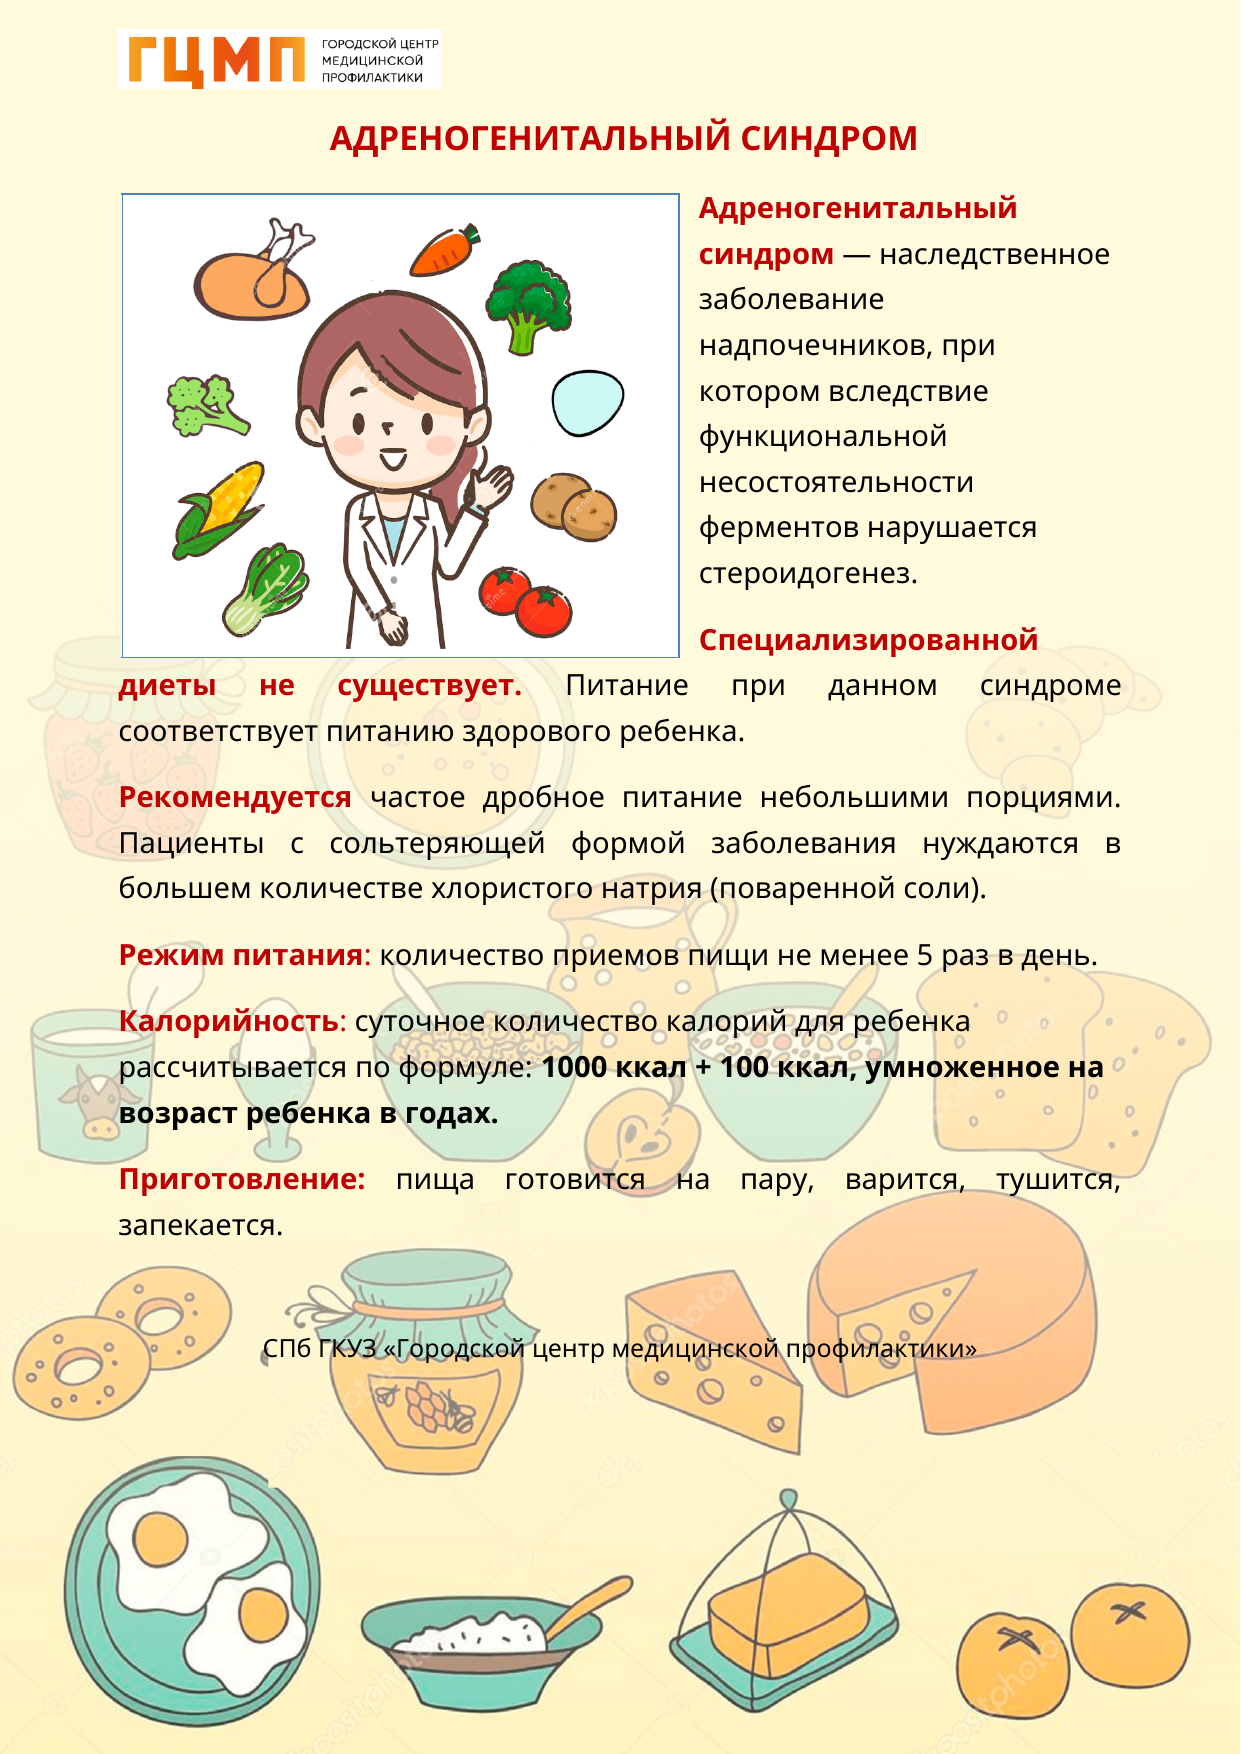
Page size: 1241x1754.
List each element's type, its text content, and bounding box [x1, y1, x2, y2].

text АДРЕНОГЕНИТАЛЬНЫЙ СИНДРОМ [118, 114, 1122, 160]
picture [0, 0, 1241, 1754]
text Рекомендуется частое дробное питание небольшими порциями. Пациенты с сольтеряющей формой заболевания нуждаются в большем количестве хлористого натрия (поваренной соли). [118, 776, 1122, 907]
text Специализированной диеты не существует. Питание при данном синдроме соответствует питанию здорового ребенка. [118, 619, 1122, 750]
text СПб ГКУЗ «Городской центр медицинской профилактики» [118, 1330, 1122, 1364]
text Режим питания: количество приемов пищи не менее 5 раз в день. [118, 934, 1122, 974]
text Калорийность: суточное количество калорий для ребенка рассчитывается по формуле: 1000 ккал + 100 ккал, умноженное на возраст ребенка в годах. [118, 1001, 1122, 1132]
text Приготовление: пища готовится на пару, варится, тушится, запекается. [118, 1158, 1122, 1244]
text Адреногенитальный синдром — наследственное заболевание надпочечников, при котором вследствие функциональной несостоятельности ферментов нарушается стероидогенез. [118, 187, 1122, 657]
